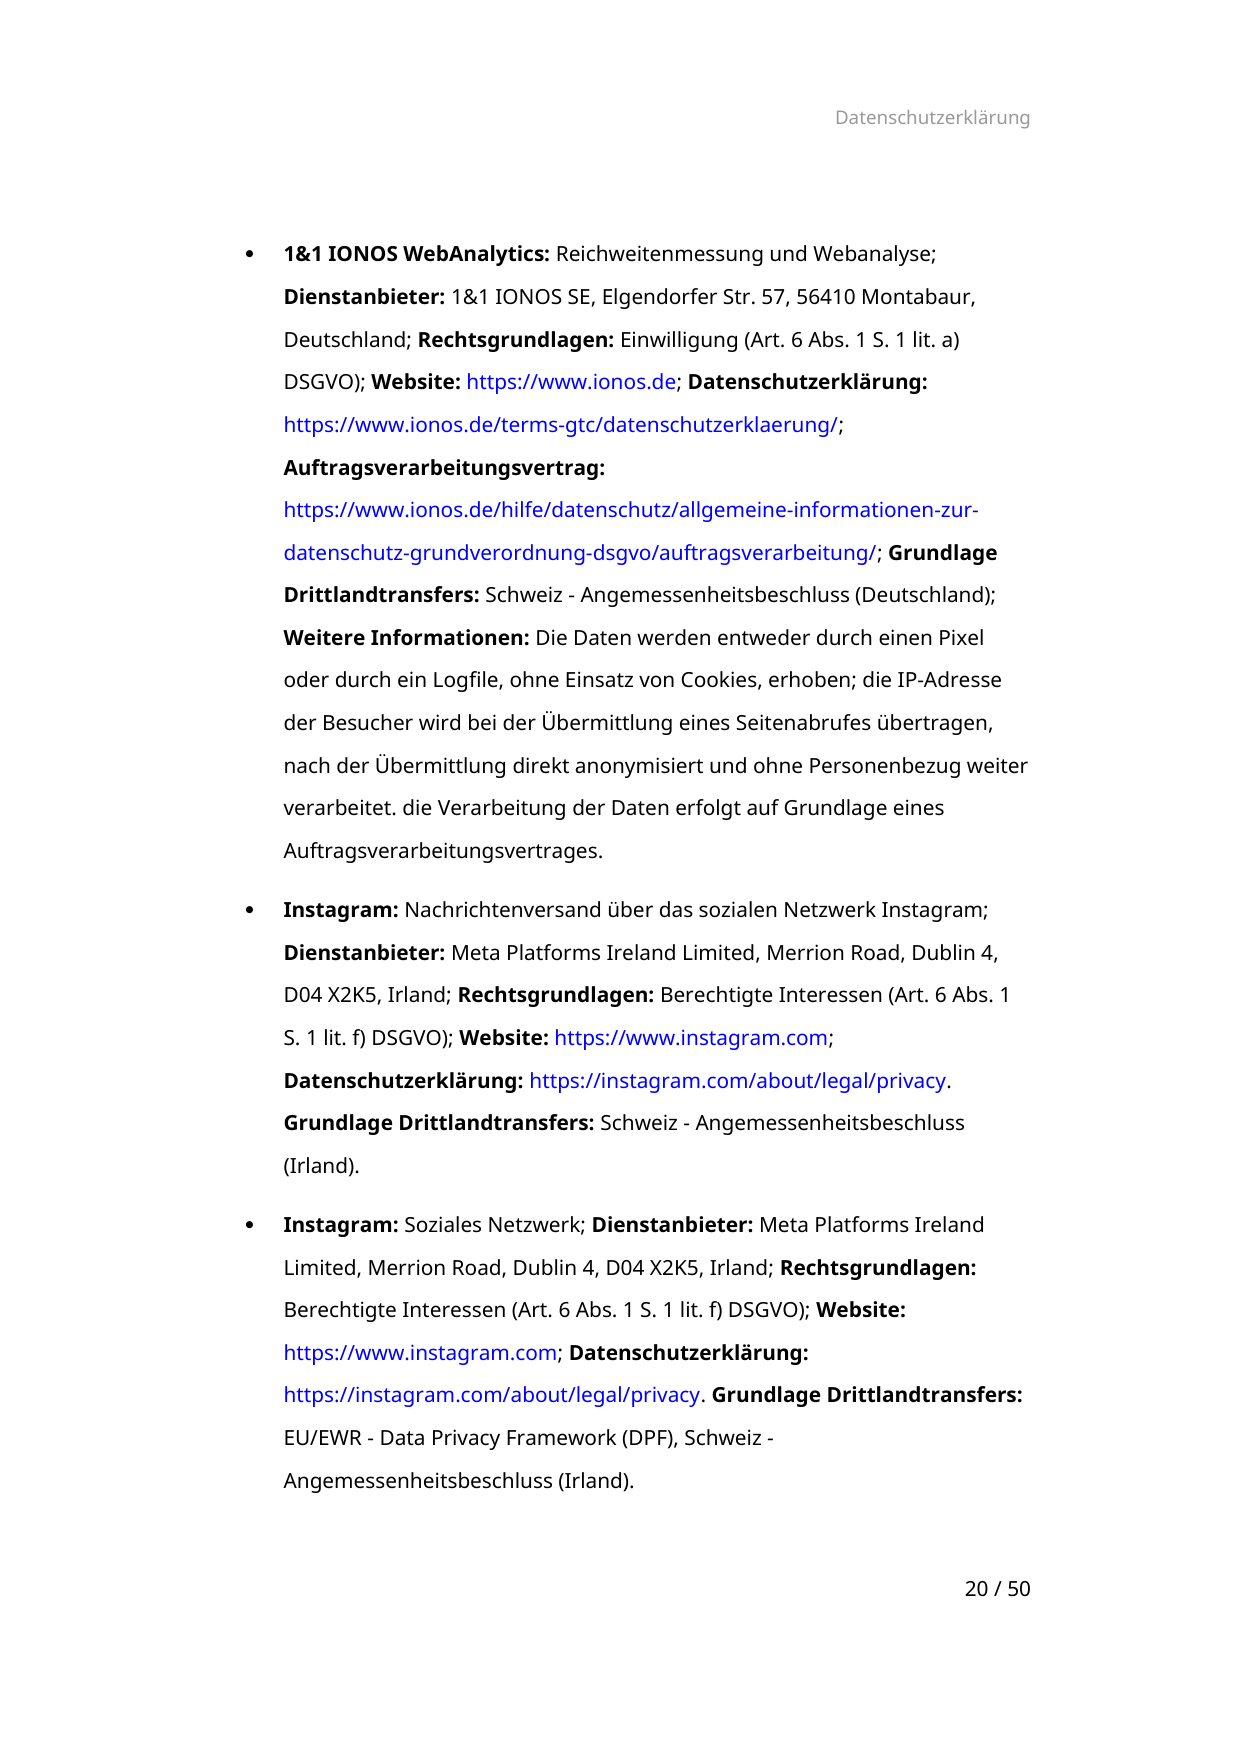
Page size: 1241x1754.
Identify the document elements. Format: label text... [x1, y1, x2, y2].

list Instagram: Nachrichtenversand über das sozialen Netzwerk Instagram; Dienstanbieter: Meta Platforms Ireland Limited, Merrion Road, Dublin 4, D04 X2K5, Irland; Rechtsgrundlagen: Berechtigte Interessen (Art. 6 Abs. 1 S. 1 lit. f) DSGVO); Website: https://www.instagram.com; Datenschutzerklärung: https://instagram.com/about/legal/privacy. Grundlage Drittlandtransfers: Schweiz - Angemessenheitsbeschluss (Irland). [246, 895, 1032, 1179]
list 1&1 IONOS WebAnalytics: Reichweitenmessung und Webanalyse; Dienstanbieter: 1&1 IONOS SE, Elgendorfer Str. 57, 56410 Montabaur, Deutschland; Rechtsgrundlagen: Einwilligung (Art. 6 Abs. 1 S. 1 lit. a) DSGVO); Website: https://www.ionos.de; Datenschutzerklärung: https://www.ionos.de/terms-gtc/datenschutzerklaerung/; Auftragsverarbeitungsvertrag: https://www.ionos.de/hilfe/datenschutz/allgemeine-informationen-zur-datenschutz-grundverordnung-dsgvo/auftragsverarbeitung/; Grundlage Drittlandtransfers: Schweiz - Angemessenheitsbeschluss (Deutschland); Weitere Informationen: Die Daten werden entweder durch einen Pixel oder durch ein Logfile, ohne Einsatz von Cookies, erhoben; die IP-Adresse der Besucher wird bei der Übermittlung eines Seitenabrufes übertragen, nach der Übermittlung direkt anonymisiert und ohne Personenbezug weiter verarbeitet. die Verarbeitung der Daten erfolgt auf Grundlage eines Auftragsverarbeitungsvertrages. [246, 239, 1032, 864]
list Instagram: Soziales Netzwerk; Dienstanbieter: Meta Platforms Ireland Limited, Merrion Road, Dublin 4, D04 X2K5, Irland; Rechtsgrundlagen: Berechtigte Interessen (Art. 6 Abs. 1 S. 1 lit. f) DSGVO); Website: https://www.instagram.com; Datenschutzerklärung: https://instagram.com/about/legal/privacy. Grundlage Drittlandtransfers: EU/EWR - Data Privacy Framework (DPF), Schweiz - Angemessenheitsbeschluss (Irland). [246, 1210, 1032, 1494]
